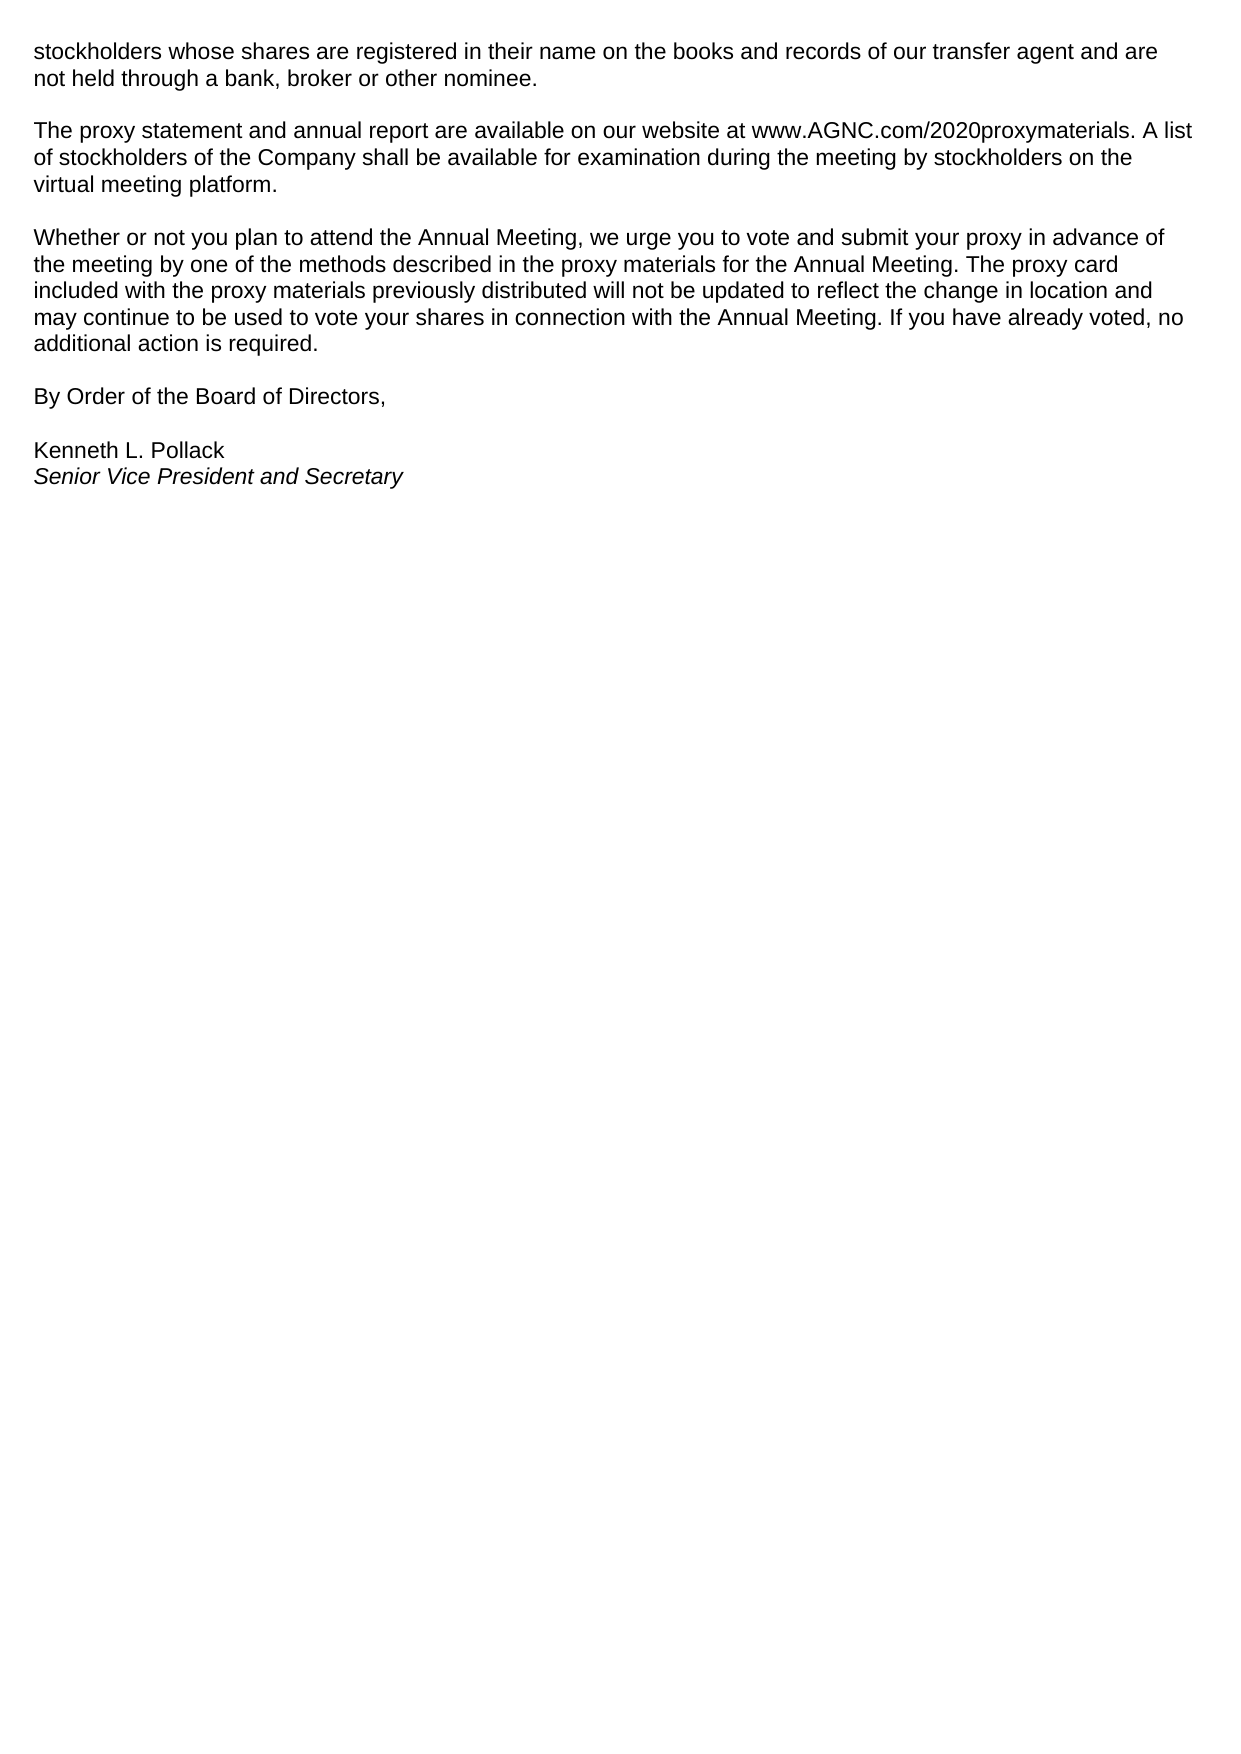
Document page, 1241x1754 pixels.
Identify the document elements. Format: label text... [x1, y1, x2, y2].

text Kenneth L. Pollack [33, 437, 1199, 463]
text By Order of the Board of Directors, [33, 383, 1199, 409]
text Senior Vice President and Secretary [33, 463, 1199, 490]
text Whether or not you plan to attend the Annual Meeting, we urge you to vote and submit your proxy in advance of the meeting by one of the methods described in the proxy materials for the Annual Meeting. The proxy card included with the proxy materials previously distributed will not be updated to reflect the change in location and may continue to be used to vote your shares in connection with the Annual Meeting. If you have already voted, no additional action is required. [33, 224, 1199, 357]
text stockholders whose shares are registered in their name on the books and records of our transfer agent and are not held through a bank, broker or other nominee. [33, 38, 1176, 91]
text The proxy statement and annual report are available on our website at www.AGNC.com/2020proxymaterials. A list of stockholders of the Company shall be available for examination during the meeting by stockholders on the virtual meeting platform. [33, 117, 1197, 198]
